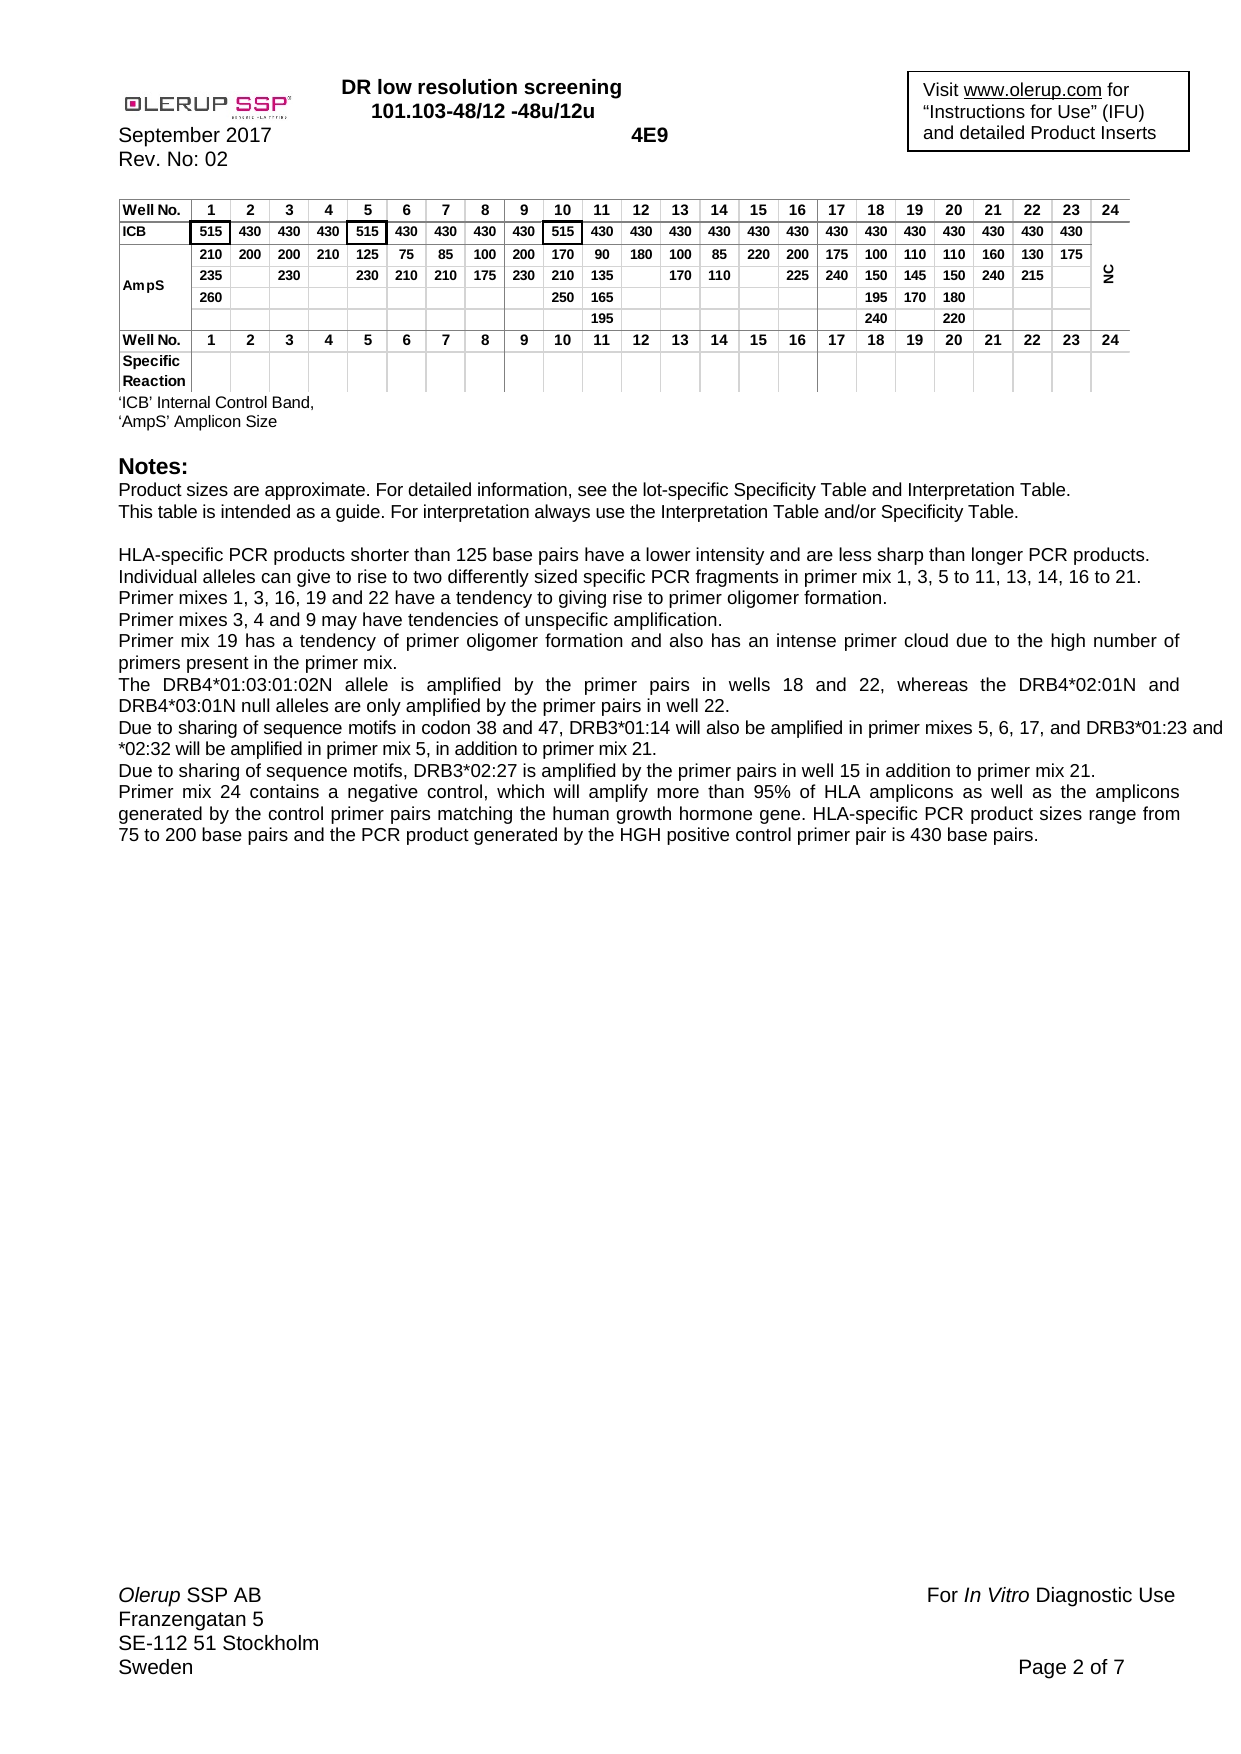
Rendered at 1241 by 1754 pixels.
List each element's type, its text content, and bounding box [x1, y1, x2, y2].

text Notes: [118, 453, 1181, 479]
text ‘AmpS’ Amplicon Size [118, 412, 1181, 431]
text Primer mix 19 has a tendency of primer oligomer formation and also has an intense primer cloud due to the high number of primers present in the primer mix. [118, 630, 1181, 673]
text Due to sharing of sequence motifs in codon 38 and 47, DRB3*01:14 will also be amplified in primer mixes 5, 6, 17, and DRB3*01:23 and *02:32 will be amplified in primer mix 5, in addition to primer mix 21. [118, 716, 1225, 759]
text Product sizes are approximate. For detailed information, see the lot-specific Specificity Table and Interpretation Table. [118, 479, 1181, 501]
text Individual alleles can give to rise to two differently sized specific PCR fragments in primer mix 1, 3, 5 to 11, 13, 14, 16 to 21. [118, 566, 1181, 587]
text The DRB4*01:03:01:02N allele is amplified by the primer pairs in wells 18 and 22, whereas the DRB4*02:01N and DRB4*03:01N null alleles are only amplified by the primer pairs in well 22. [118, 673, 1181, 716]
picture [103, 91, 312, 121]
text Primer mixes 3, 4 and 9 may have tendencies of unspecific amplification. [118, 609, 1181, 630]
text Primer mix 24 contains a negative control, which will amplify more than 95% of HLA amplicons as well as the amplicons generated by the control primer pairs matching the human growth hormone gene. HLA-specific PCR product sizes range from 75 to 200 base pairs and the PCR product generated by the HGH positive control primer pair is 430 base pairs. [118, 781, 1181, 846]
text This table is intended as a guide. For interpretation always use the Interpretation Table and/or Specificity Table. [118, 501, 1181, 522]
text Due to sharing of sequence motifs, DRB3*02:27 is amplified by the primer pairs in well 15 in addition to primer mix 21. [118, 759, 1181, 781]
text Primer mixes 1, 3, 16, 19 and 22 have a tendency to giving rise to primer oligomer formation. [118, 587, 1181, 609]
text ‘ICB’ Internal Control Band, [118, 199, 1181, 412]
text HLA-specific PCR products shorter than 125 base pairs have a lower intensity and are less sharp than longer PCR products. [118, 544, 1181, 566]
